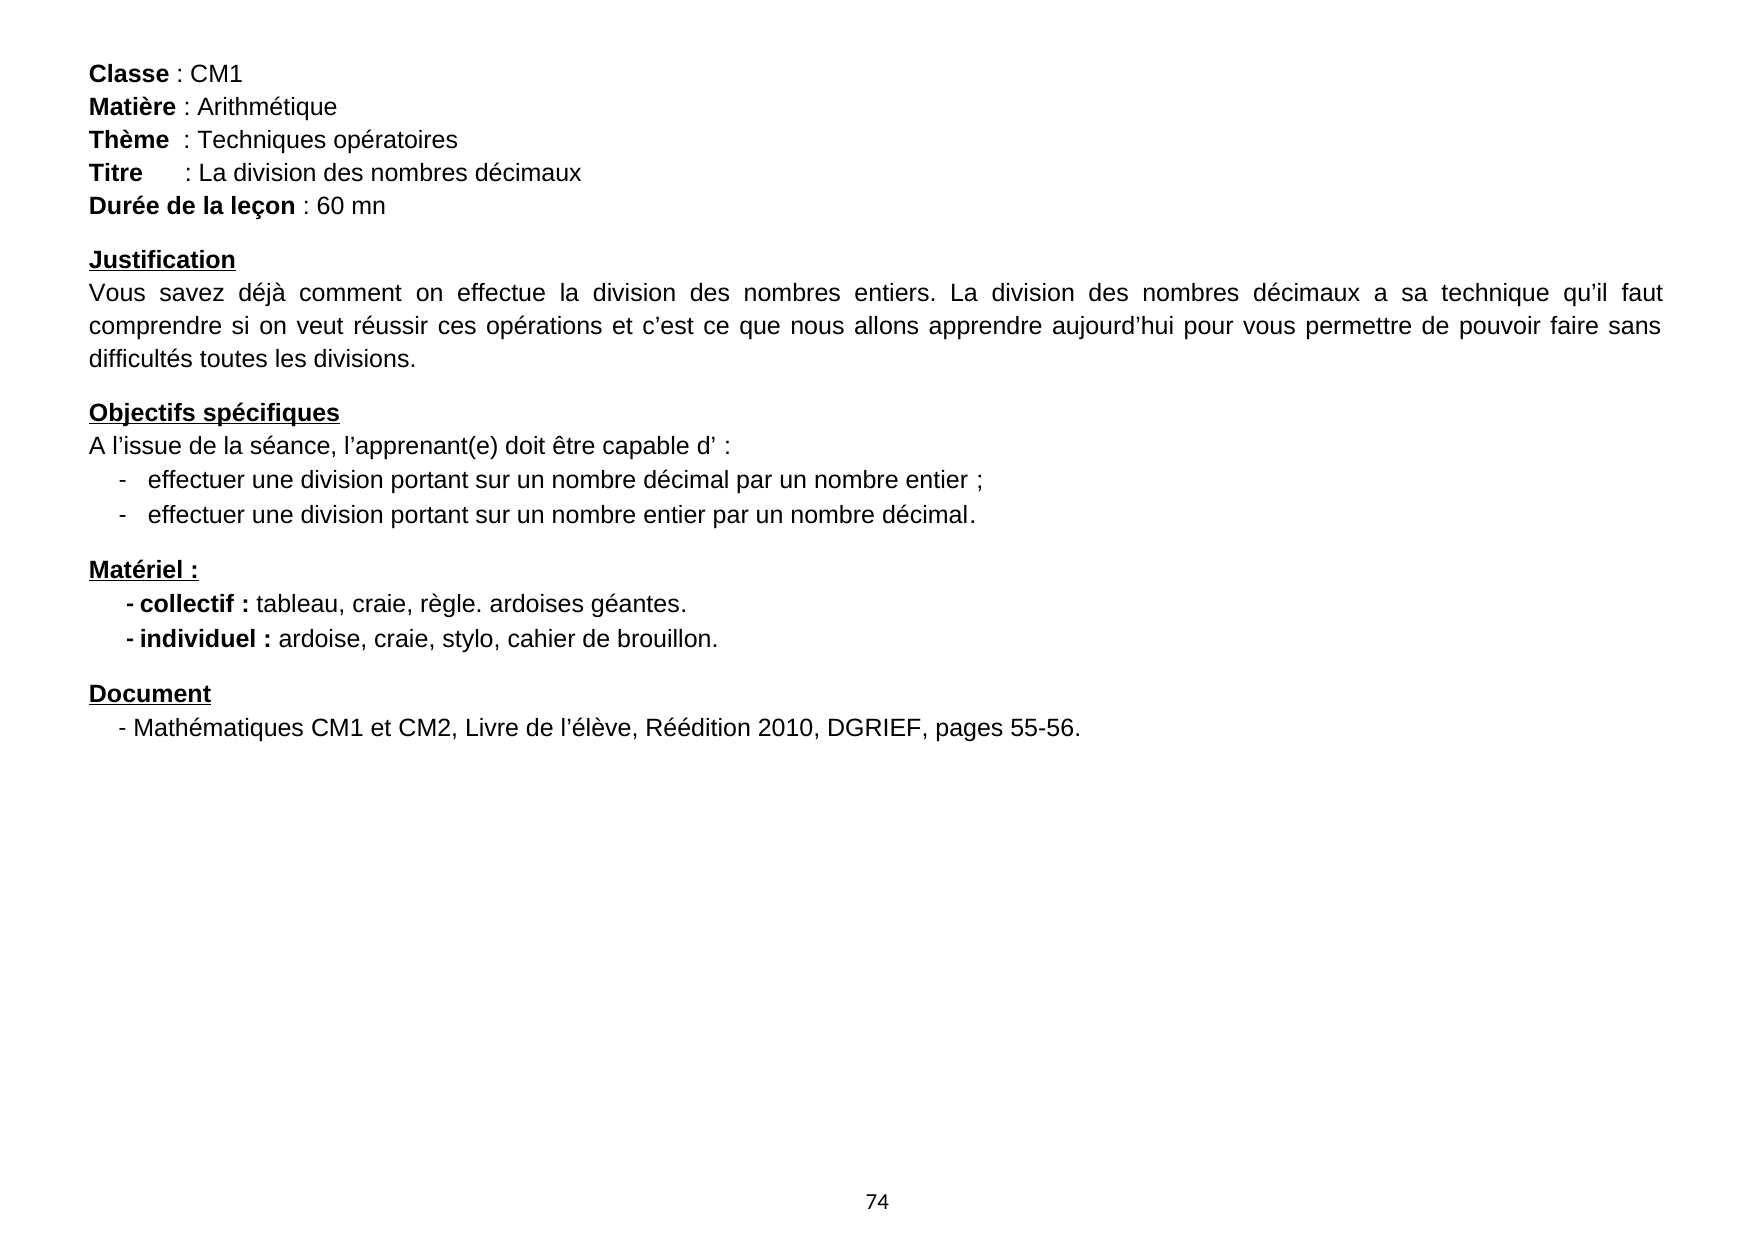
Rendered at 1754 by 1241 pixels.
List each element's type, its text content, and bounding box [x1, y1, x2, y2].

text Titre : La division des nombres décimaux [89, 158, 1665, 187]
list effectuer une division portant sur un nombre entier par un nombre décimal. [119, 499, 1665, 529]
text Matériel : [89, 555, 1665, 583]
text Thème : Techniques opératoires [89, 125, 1665, 154]
text Vous savez déjà comment on effectue la division des nombres entiers. La division des nombres décimaux a sa technique qu’il faut comprendre si on veut réussir ces opérations et c’est ce que nous allons apprendre aujourd’hui pour vous permettre de pouvoir faire sans difficultés toutes les divisions. [89, 278, 1665, 373]
list collectif : tableau, craie, règle. ardoises géantes. [126, 588, 1665, 618]
list Mathématiques CM1 et CM2, Livre de l’élève, Réédition 2010, DGRIEF, pages 55-56. [118, 712, 1665, 742]
text Justification [89, 245, 1665, 274]
text A l’issue de la séance, l’apprenant(e) doit être capable d’ : [89, 431, 1665, 460]
text Durée de la leçon : 60 mn [89, 191, 1665, 220]
text Objectifs spécifiques [89, 398, 1665, 427]
text Matière : Arithmétique [89, 92, 1665, 121]
list individuel : ardoise, craie, stylo, cahier de brouillon. [126, 623, 1665, 653]
list effectuer une division portant sur un nombre décimal par un nombre entier ; [119, 464, 1665, 494]
text Document [89, 679, 1665, 707]
text Classe : CM1 [89, 59, 1665, 88]
